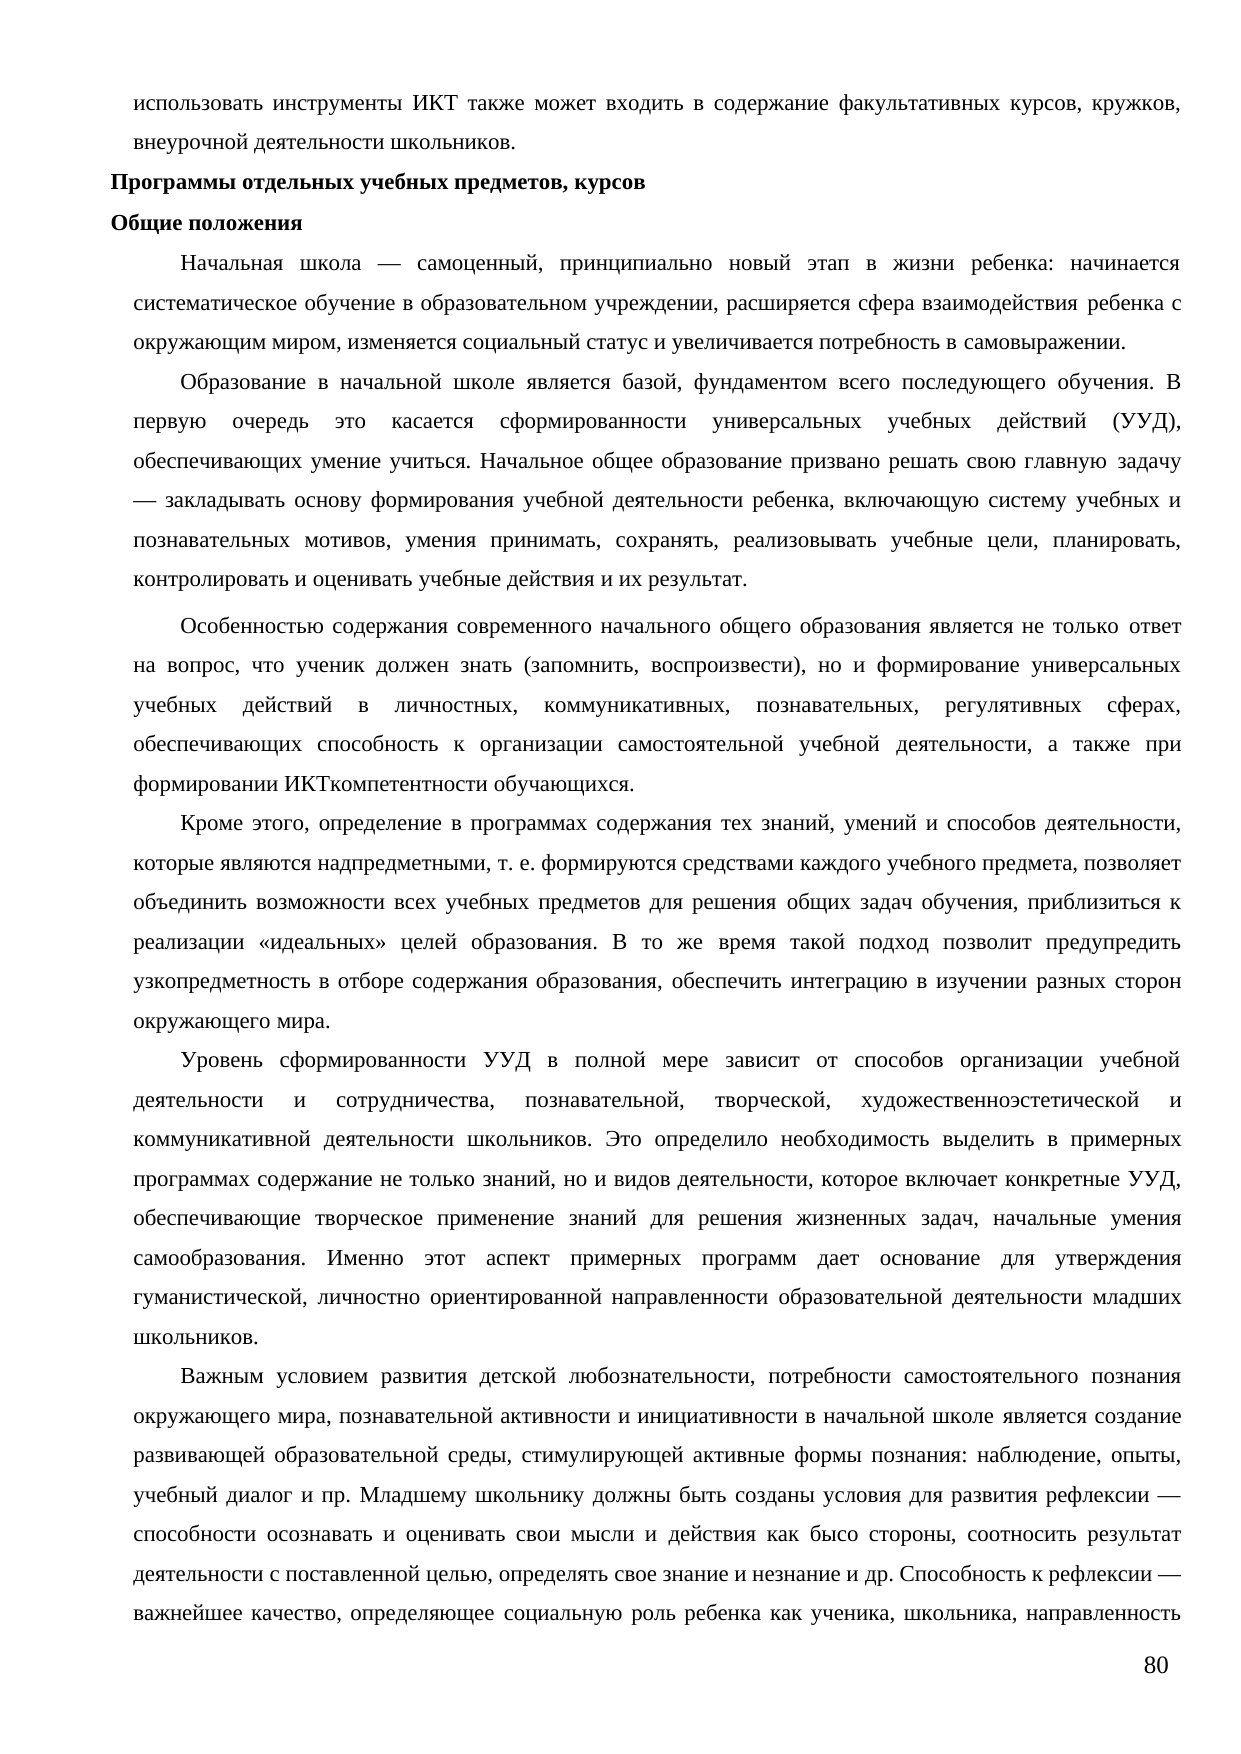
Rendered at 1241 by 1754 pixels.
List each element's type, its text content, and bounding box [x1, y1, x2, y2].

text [133, 89, 1181, 154]
list Программы отдельных учебных предметов, курсов [106, 168, 1194, 195]
text Кроме этого, определение в программах содержания тех знаний, умений и способов деятельности, которые являются надпредметными, т. е. формируются средствами каждого учебного предмета, позволяет объединить возможности всех учебных предметов для решения общих задач обучения, приблизиться к реализации «идеальных» целей образования. В то же время такой подход позволит предупредить узкопредметность в отборе содержания образования, обеспечить интеграцию в изучении разных сторон окружающего мира. [133, 809, 1182, 1033]
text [133, 1362, 1181, 1626]
text Уровень сформированности УУД в полной мере зависит от способов организации учебной деятельности и сотрудничества, познавательной, творческой, художественно­эстетической и коммуникативной деятельности школьников. Это определило необходимость выделить в примерных программах содержание не только знаний, но и видов деятельности, которое включает конкретные УУД, обеспечивающие творческое применение знаний для решения жизненных задач, начальные умения самообразования. Именно этот аспект примерных программ дает основание для утверждения гуманистической, личностно ориентированной направленности образовательной деятельности младших школьников. [133, 1046, 1182, 1349]
text Начальная школа — самоценный, принципиально новый этап в жизни ребенка: начинается систематическое обучение в образовательном учреждении, расширяется сфера взаимодействия ребенка с окружающим миром, изменяется социальный статус и увеличивается потребность в самовыражении. [133, 249, 1182, 354]
list Общие положения [106, 209, 1194, 235]
text Образование в начальной школе является базой, фундаментом всего последующего обучения. В первую очередь это касается сформированности универсальных учебных действий (УУД), обеспечивающих умение учиться. Начальное общее образование призвано решать свою главную задачу — закладывать основу формирования учебной деятельности ребенка, включающую систему учебных и познавательных мотивов, умения принимать, сохранять, реализовывать учебные цели, планировать, контролировать и оценивать учебные действия и их результат. [133, 368, 1181, 592]
text Особенностью содержания современного начального общего образования является не только ответ на вопрос, что ученик должен знать (запомнить, воспроизвести), но и формирование универсальных учебных действий в личностных, коммуникативных, познавательных, регулятивных сферах, обеспечивающих способность к организации самостоятельной учебной деятельности, а также при формировании ИКТ­компетентности обучающихся. [133, 612, 1181, 796]
